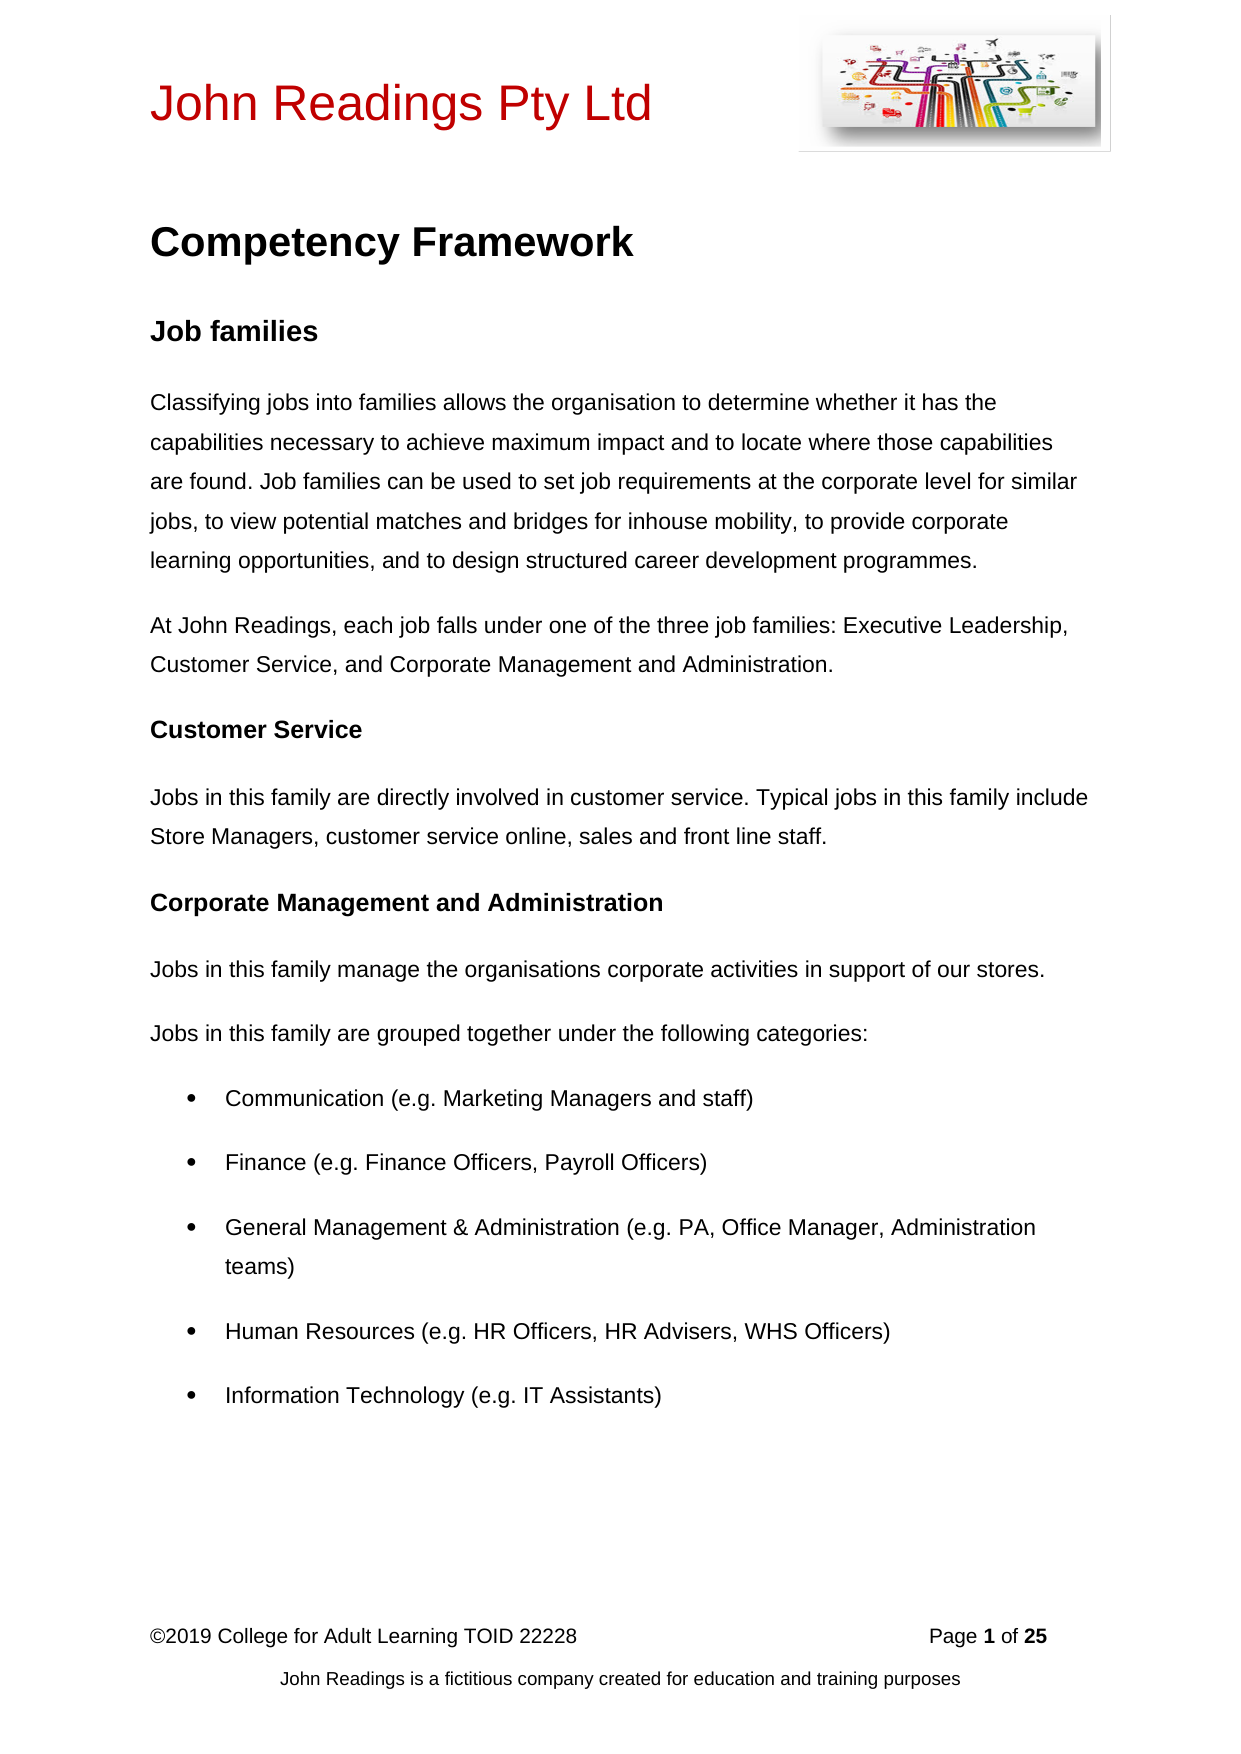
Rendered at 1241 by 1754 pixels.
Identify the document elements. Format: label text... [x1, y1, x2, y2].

text Job families [150, 314, 1090, 347]
text Corporate Management and Administration [150, 888, 1090, 916]
list Information Technology (e.g. IT Assistants) [187, 1382, 1090, 1408]
list General Management & Administration (e.g. PA, Office Manager, Administration teams) [187, 1214, 1090, 1279]
text Jobs in this family are directly involved in customer service. Typical jobs in this family include Store Managers, customer service online, sales and front line staff. [150, 784, 1090, 849]
picture [798, 15, 1111, 152]
list Human Resources (e.g. HR Officers, HR Advisers, WHS Officers) [187, 1318, 1090, 1344]
text Customer Service [150, 716, 1090, 744]
text Jobs in this family are grouped together under the following categories: [150, 1020, 1090, 1047]
text Jobs in this family manage the organisations corporate activities in support of our stores. [150, 956, 1090, 982]
list Finance (e.g. Finance Officers, Payroll Officers) [187, 1149, 1090, 1176]
text Classifying jobs into families allows the organisation to determine whether it has the capabilities necessary to achieve maximum impact and to locate where those capabilities are found. Job families can be used to set job requirements at the corporate level for similar jobs, to view potential matches and bridges for inhouse mobility, to provide corporate learning opportunities, and to design structured career development programmes. [150, 389, 1090, 573]
text Competency Framework [150, 217, 1090, 265]
list Communication (e.g. Marketing Managers and staff) [187, 1085, 1090, 1111]
text At John Readings, each job falls under one of the three job families: Executive Leadership, Customer Service, and Corporate Management and Administration. [150, 612, 1090, 677]
